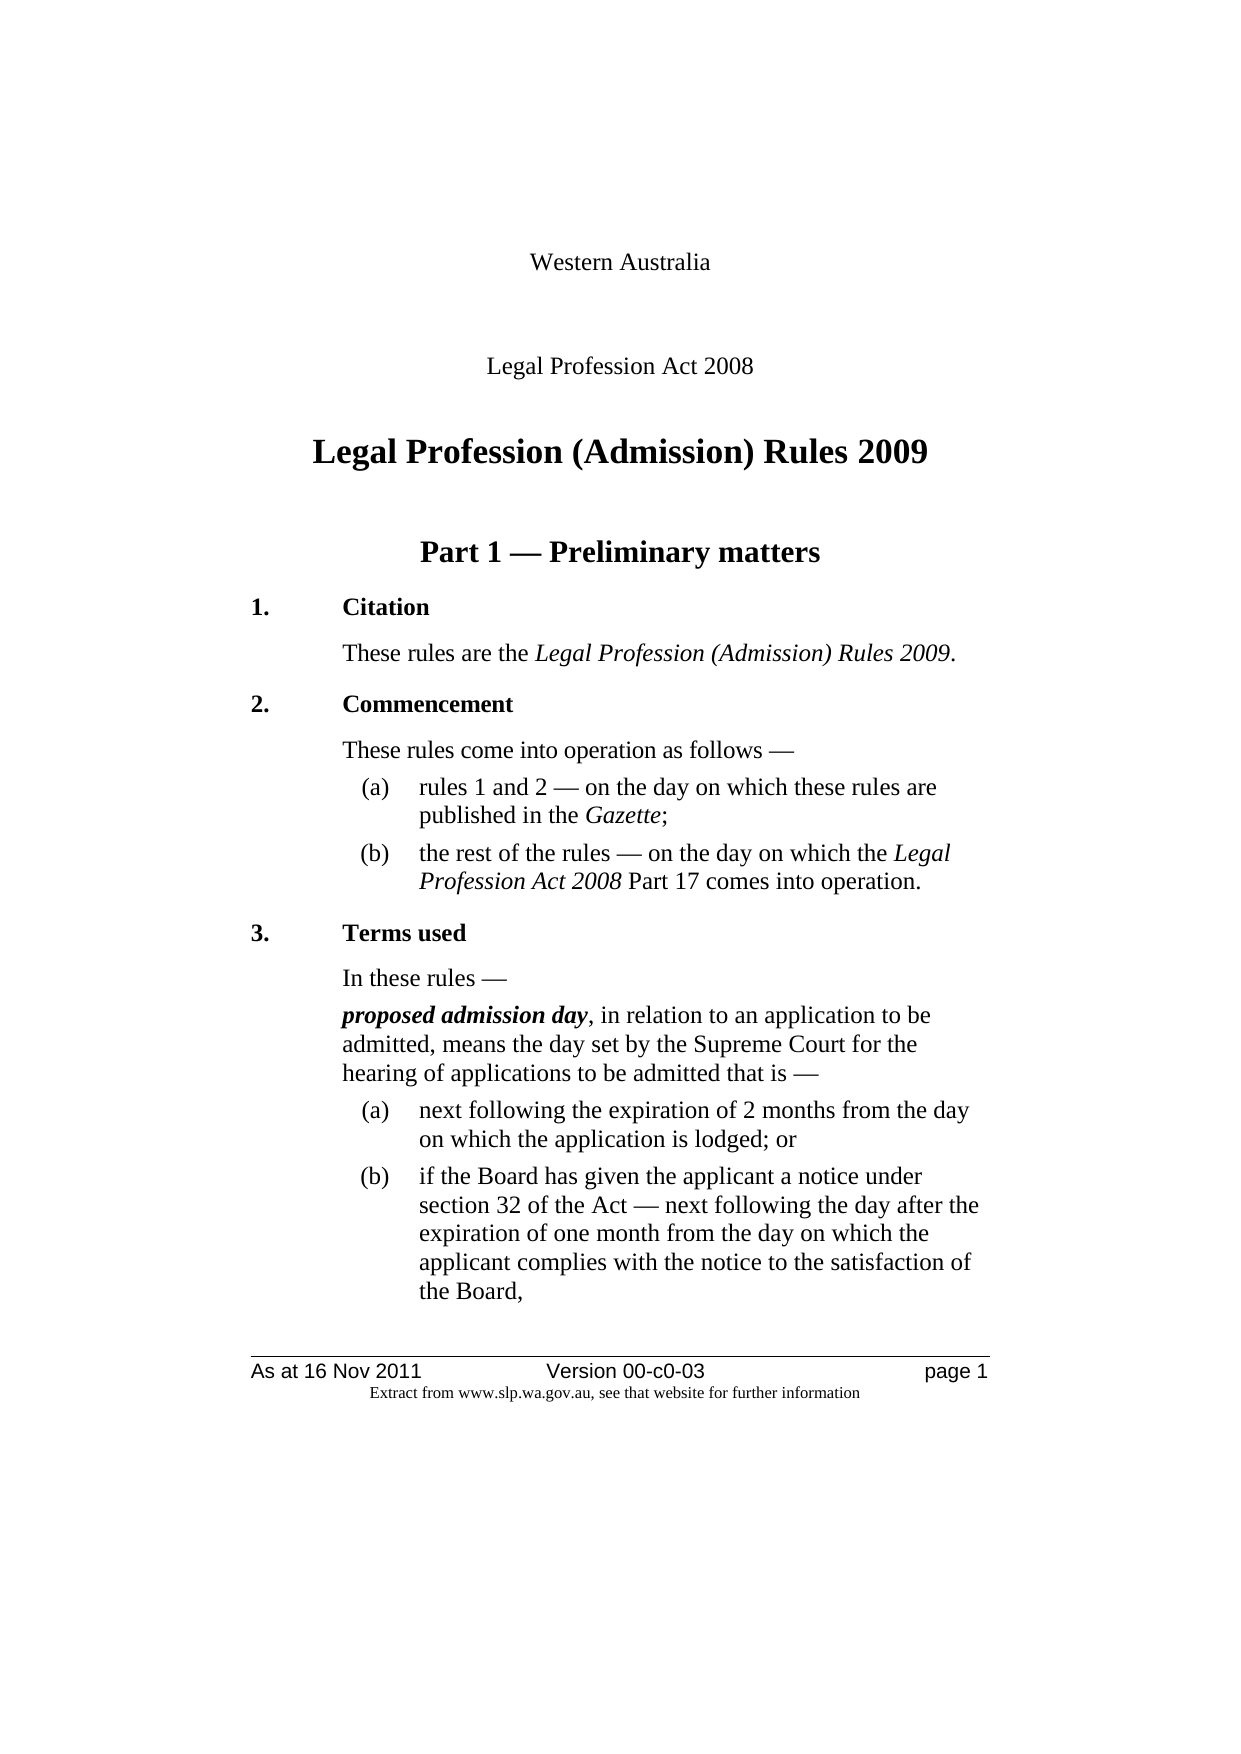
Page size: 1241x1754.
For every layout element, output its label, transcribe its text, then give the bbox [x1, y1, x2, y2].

subtitle Part 1 — Preliminary matters [251, 533, 990, 569]
text (a) rules 1 and 2 — on the day on which these rules are published in the Gazette; [251, 772, 990, 829]
text These rules are the Legal Profession (Admission) Rules 2009. [251, 638, 990, 666]
text In these rules — [251, 963, 990, 992]
text Legal Profession Act 2008 [251, 351, 990, 380]
subtitle 1. Citation [251, 592, 990, 621]
subtitle 3. Terms used [251, 918, 990, 947]
text Legal Profession (Admission) Rules 2009 [251, 430, 990, 471]
subtitle 2. Commencement [251, 689, 990, 718]
text proposed admission day, in relation to an application to be admitted, means the day set by the Supreme Court for the hearing of applications to be admitted that is — [251, 1001, 990, 1087]
text (b) if the Board has given the applicant a notice under section 32 of the Act — next following the day after the expiration of one month from the day on which the applicant complies with the notice to the satisfaction of the Board, [251, 1161, 990, 1305]
text These rules come into operation as follows — [251, 735, 990, 763]
text (a) next following the expiration of 2 months from the day on which the application is lodged; or [251, 1095, 990, 1153]
text (b) the rest of the rules — on the day on which the Legal Profession Act 2008 Part 17 comes into operation. [251, 838, 990, 895]
